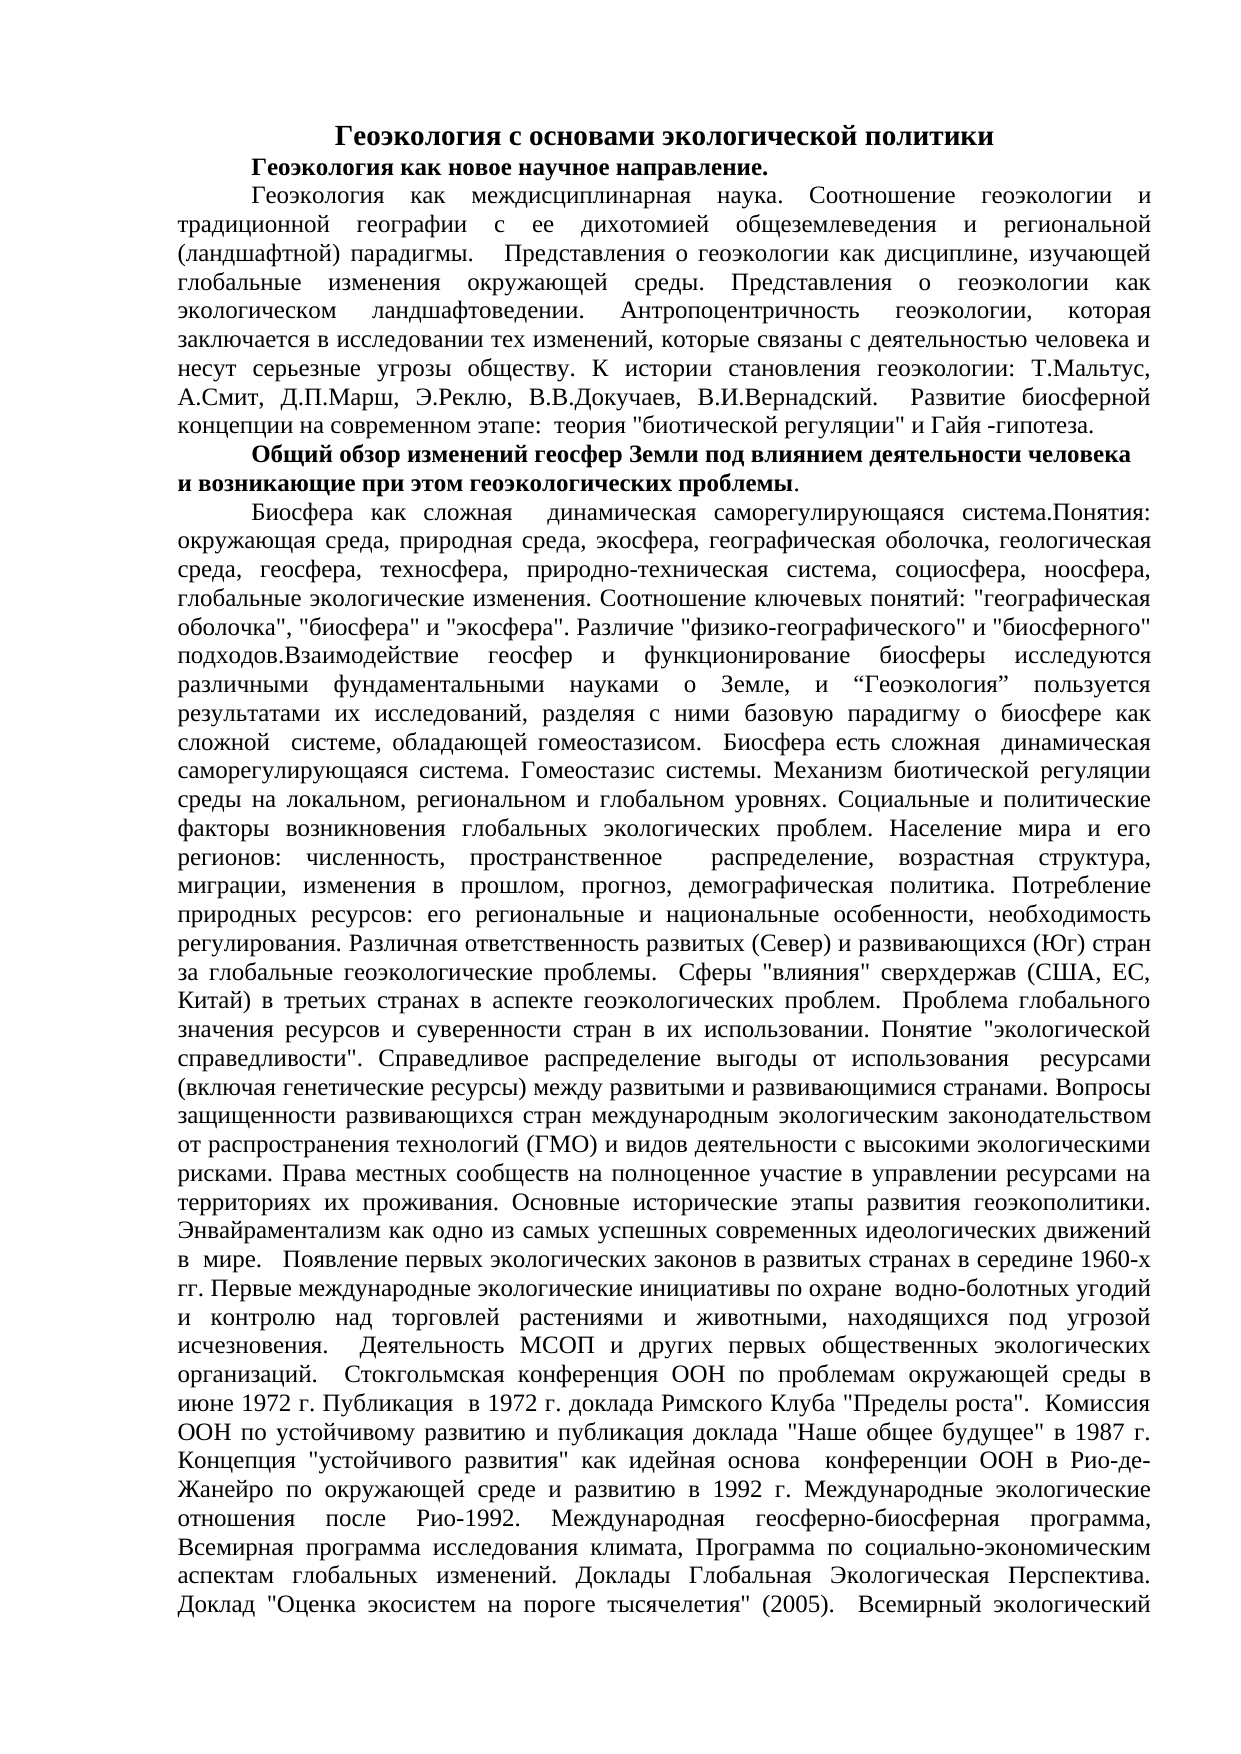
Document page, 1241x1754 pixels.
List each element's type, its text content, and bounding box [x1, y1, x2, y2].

text Геоэкология как междисциплинарная наука. Соотношение геоэкологии и традиционной географии с ее дихотомией общеземлеведения и региональной (ландшафтной) парадигмы. Представления о геоэкологии как дисциплине, изучающей глобальные изменения окружающей среды. Представления о геоэкологии как экологическом ландшафтоведении. Антропоцентричность геоэкологии, которая заключается в исследовании тех изменений, которые связаны с деятельностью человека и несут серьезные угрозы обществу. К истории становления геоэкологии: Т.Мальтус, А.Смит, Д.П.Марш, Э.Реклю, В.В.Докучаев, В.И.Вернадский. Развитие биосферной концепции на современном этапе: теория "биотической регуляции" и Гайя -гипотеза. [177, 180, 1152, 439]
text Общий обзор изменений геосфер Земли под влиянием деятельности человека и возникающие при этом геоэкологических проблемы. [177, 439, 1152, 497]
text Геоэкология с основами экологической политики [177, 118, 1152, 152]
text Геоэкология как новое научное направление. [177, 152, 1152, 180]
